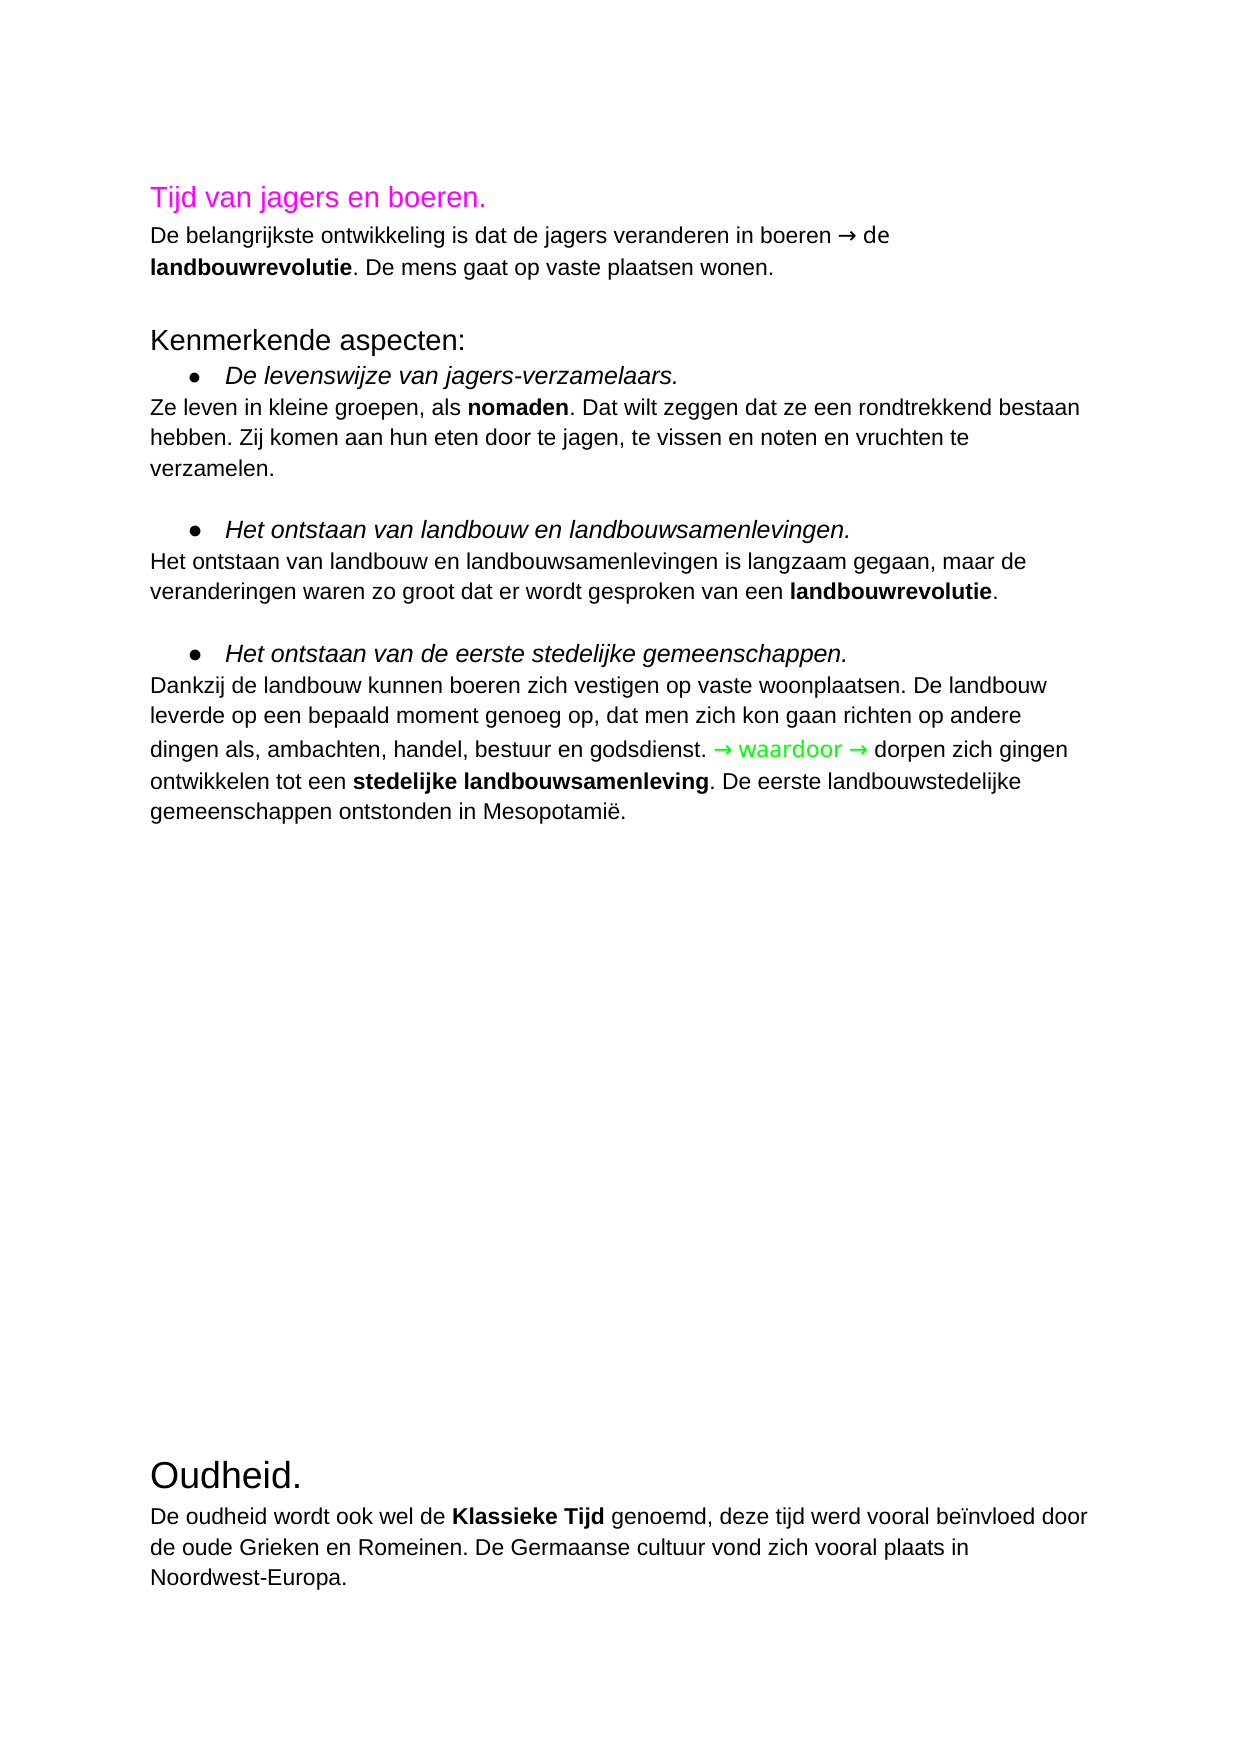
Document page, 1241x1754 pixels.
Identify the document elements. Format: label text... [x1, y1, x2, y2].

text Ze leven in kleine groepen, als nomaden. Dat wilt zeggen dat ze een rondtrekkend bestaan hebben. Zij komen aan hun eten door te jagen, te vissen en noten en vruchten te verzamelen. [150, 394, 1090, 481]
text Oudheid. [150, 1454, 1090, 1497]
list De levenswijze van jagers-verzamelaars. [187, 361, 1090, 390]
text Dankzij de landbouw kunnen boeren zich vestigen op vaste woonplaatsen. De landbouw leverde op een bepaald moment genoeg op, dat men zich kon gaan richten op andere dingen als, ambachten, handel, bestuur en godsdienst. → waardoor → dorpen zich gingen ontwikkelen tot een stedelijke landbouwsamenleving. De eerste landbouwstedelijke gemeenschappen ontstonden in Mesopotamië. [150, 672, 1090, 824]
list Het ontstaan van landbouw en landbouwsamenlevingen. [187, 515, 1090, 544]
text De oudheid wordt ook wel de Klassieke Tijd genoemd, deze tijd werd vooral beïnvloed door de oude Grieken en Romeinen. De Germaanse cultuur vond zich vooral plaats in Noordwest-Europa. [150, 1503, 1090, 1590]
text Het ontstaan van landbouw en landbouwsamenlevingen is langzaam gegaan, maar de veranderingen waren zo groot dat er wordt gesproken van een landbouwrevolutie. [150, 548, 1090, 604]
text Tijd van jagers en boeren. [150, 180, 1090, 214]
list Het ontstaan van de eerste stedelijke gemeenschappen. [187, 639, 1090, 667]
text Kenmerkende aspecten: [150, 323, 1090, 356]
text De belangrijkste ontwikkeling is dat de jagers veranderen in boeren → de landbouwrevolutie. De mens gaat op vaste plaatsen wonen. [150, 219, 1090, 280]
